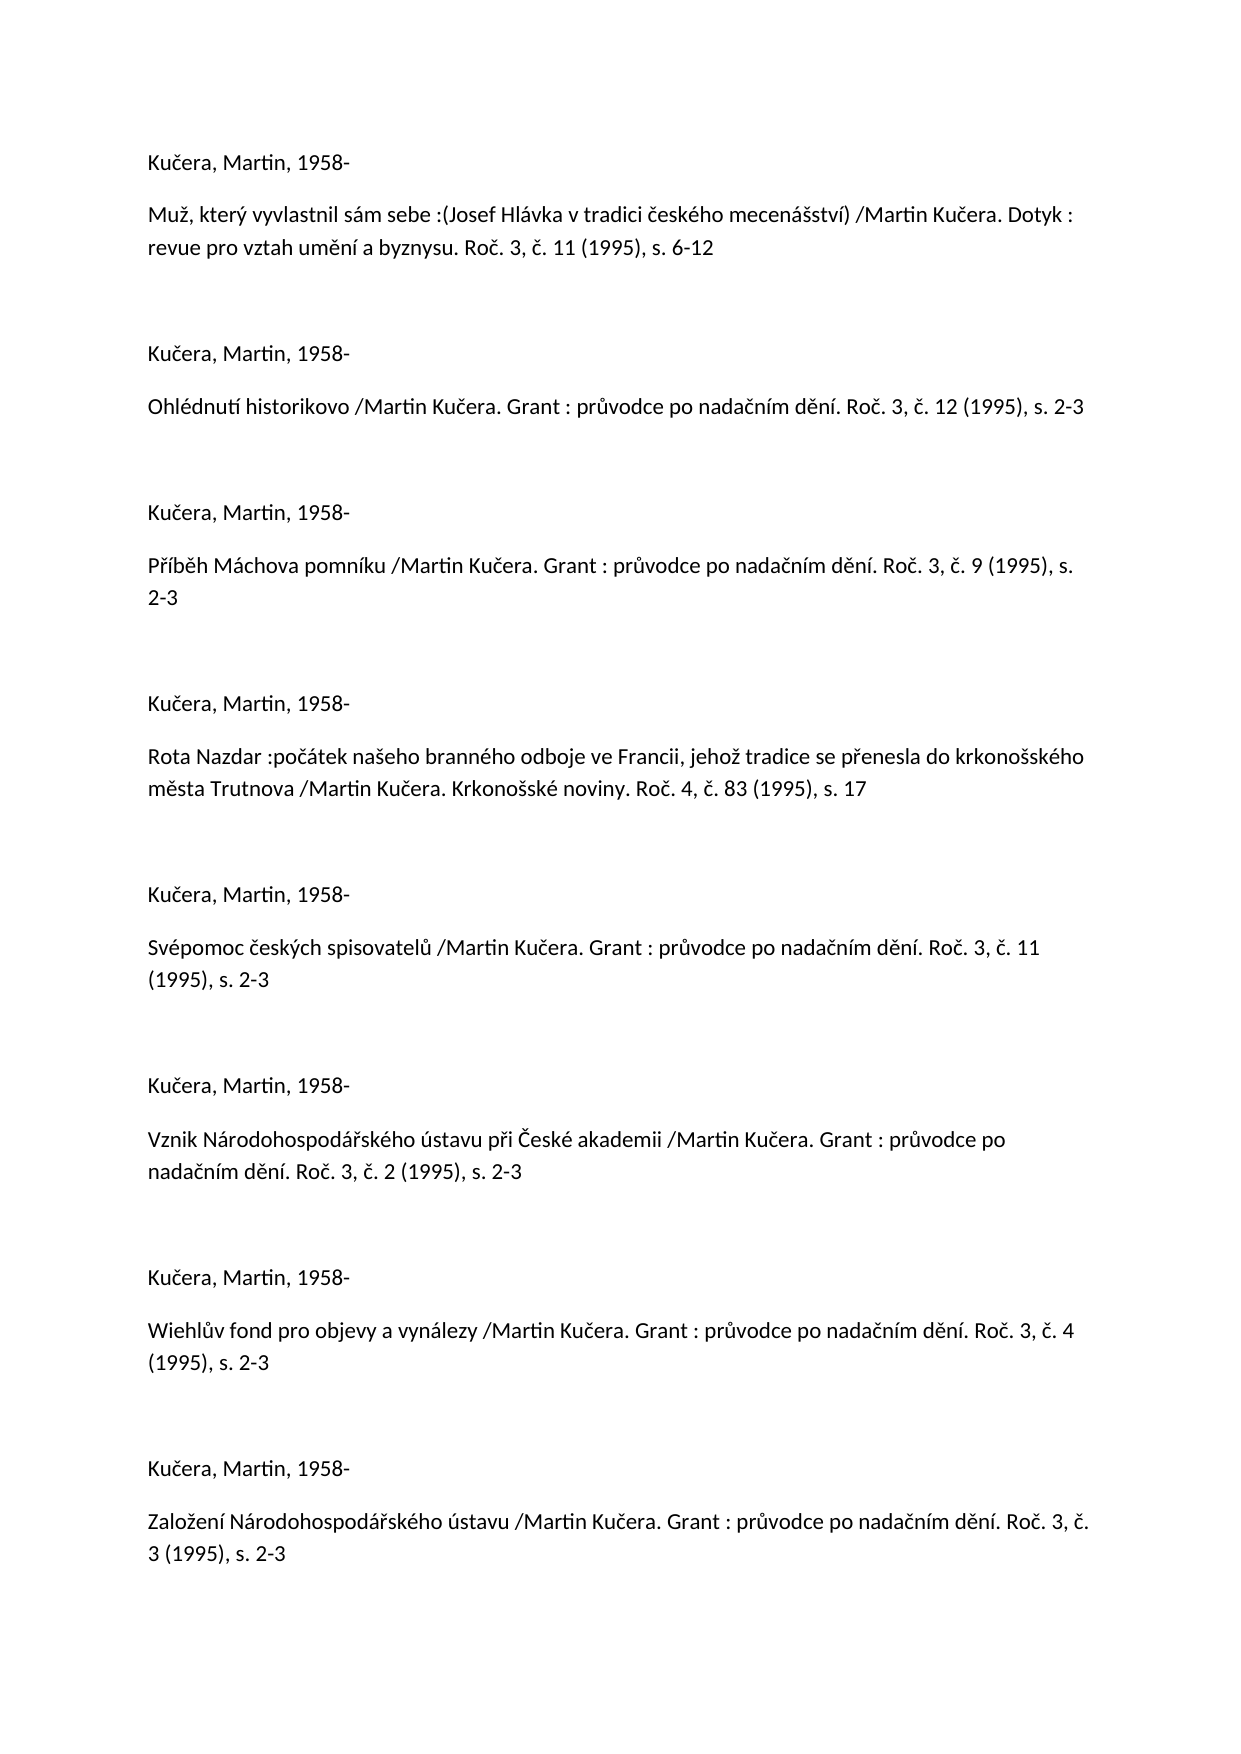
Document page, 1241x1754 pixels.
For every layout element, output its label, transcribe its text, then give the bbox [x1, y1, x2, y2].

text Kučera, Martin, 1958- [148, 1072, 1093, 1100]
text Založení Národohospodářského ústavu /Martin Kučera. Grant : průvodce po nadačním dění. Roč. 3, č. 3 (1995), s. 2-3 [148, 1507, 1093, 1567]
text Kučera, Martin, 1958- [148, 689, 1093, 717]
text Kučera, Martin, 1958- [148, 1454, 1093, 1482]
text Příběh Máchova pomníku /Martin Kučera. Grant : průvodce po nadačním dění. Roč. 3, č. 9 (1995), s. 2-3 [148, 551, 1093, 611]
text Kučera, Martin, 1958- [148, 1263, 1093, 1291]
text Vznik Národohospodářského ústavu při České akademii /Martin Kučera. Grant : průvodce po nadačním dění. Roč. 3, č. 2 (1995), s. 2-3 [148, 1125, 1093, 1185]
text Kučera, Martin, 1958- [148, 148, 1093, 176]
text Svépomoc českých spisovatelů /Martin Kučera. Grant : průvodce po nadačním dění. Roč. 3, č. 11 (1995), s. 2-3 [148, 933, 1093, 994]
text Kučera, Martin, 1958- [148, 880, 1093, 908]
text Ohlédnutí historikovo /Martin Kučera. Grant : průvodce po nadačním dění. Roč. 3, č. 12 (1995), s. 2-3 [148, 392, 1093, 420]
text Kučera, Martin, 1958- [148, 498, 1093, 526]
text Kučera, Martin, 1958- [148, 339, 1093, 367]
text Muž, který vyvlastnil sám sebe :(Josef Hlávka v tradici českého mecenášství) /Martin Kučera. Dotyk : revue pro vztah umění a byznysu. Roč. 3, č. 11 (1995), s. 6-12 [148, 201, 1093, 261]
text Wiehlův fond pro objevy a vynálezy /Martin Kučera. Grant : průvodce po nadačním dění. Roč. 3, č. 4 (1995), s. 2-3 [148, 1316, 1093, 1376]
text Rota Nazdar :počátek našeho branného odboje ve Francii, jehož tradice se přenesla do krkonošského města Trutnova /Martin Kučera. Krkonošské noviny. Roč. 4, č. 83 (1995), s. 17 [148, 742, 1093, 802]
